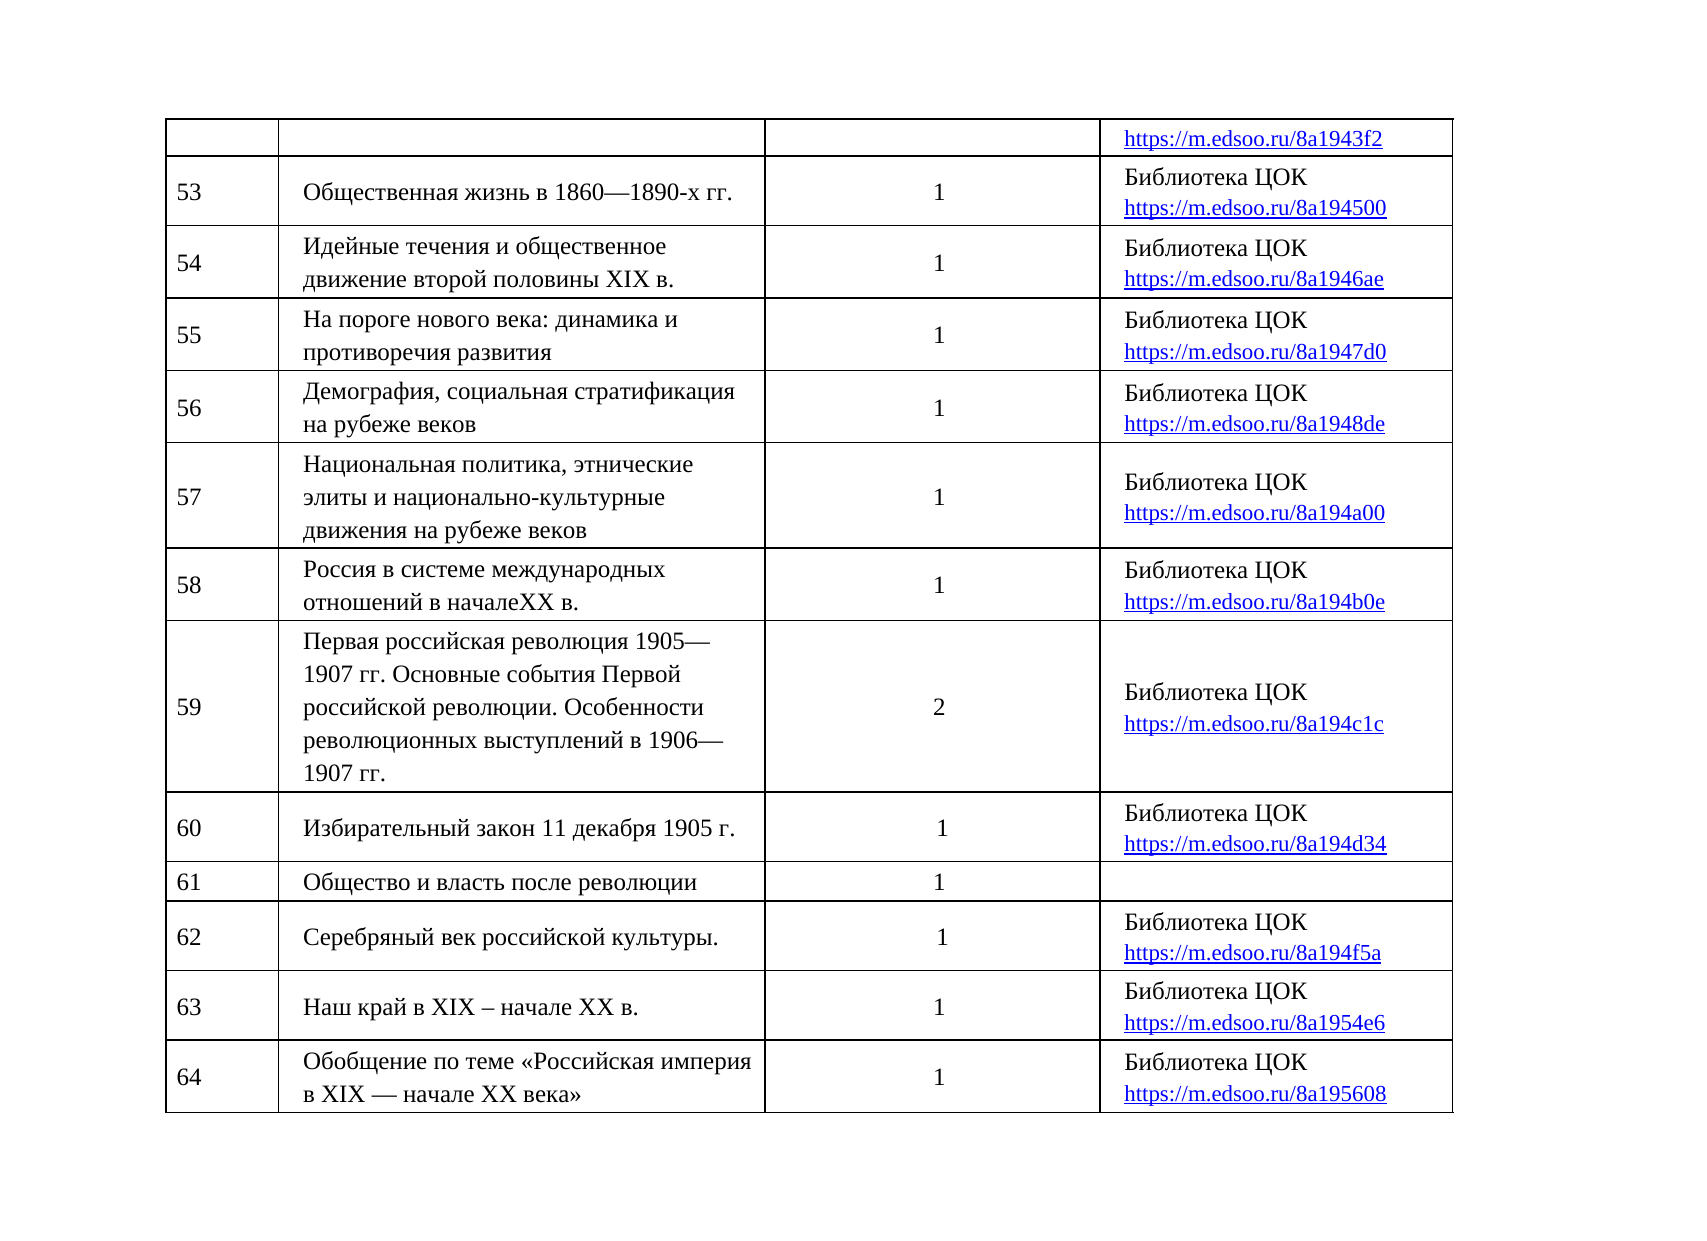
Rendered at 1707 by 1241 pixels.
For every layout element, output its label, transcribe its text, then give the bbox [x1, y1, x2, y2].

table_cell Библиотека ЦОК https://m.edsoo.ru/8a194d34 [1101, 793, 1452, 861]
table_cell 57 [167, 443, 278, 547]
table_cell Обобщение по теме «Российская империя в XIX — начале XX века» [279, 1041, 764, 1112]
table_cell 1 [766, 371, 1099, 442]
table_cell Библиотека ЦОК https://m.edsoo.ru/8a195608 [1101, 1041, 1452, 1112]
table_cell Библиотека ЦОК https://m.edsoo.ru/8a1954e6 [1101, 971, 1452, 1039]
table_cell 1 [766, 157, 1099, 225]
table_cell 61 [167, 862, 278, 900]
table_cell 1 [766, 299, 1099, 369]
table_cell Первая российская революция 1905—1907 гг. Основные события Первой российской революции. Особенности революционных выступлений в 1906—1907 гг. [279, 621, 764, 791]
table_cell Идейные течения и общественное движение второй половины XIX в. [279, 226, 764, 297]
table_cell Серебряный век российской культуры. [279, 902, 764, 970]
table_cell Библиотека ЦОК https://m.edsoo.ru/8a194c1c [1101, 621, 1452, 791]
table_cell 62 [167, 902, 278, 970]
table_cell Общественная жизнь в 1860—1890-х гг. [279, 157, 764, 225]
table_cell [279, 120, 764, 155]
table_cell Демография, социальная стратификация на рубеже веков [279, 371, 764, 442]
table_cell 55 [167, 299, 278, 369]
table_cell 1 [766, 120, 1099, 155]
table_cell 1 [766, 862, 1099, 900]
table_cell Библиотека ЦОК https://m.edsoo.ru/8a1946ae [1101, 226, 1452, 297]
table_cell Избирательный закон 11 декабря 1905 г. [279, 793, 764, 861]
table_cell 54 [167, 226, 278, 297]
table_cell 53 [167, 157, 278, 225]
table_cell Библиотека ЦОК https://m.edsoo.ru/8a194a00 [1101, 443, 1452, 547]
table_cell 1 [766, 902, 1099, 970]
table_cell 1 [766, 1041, 1099, 1112]
table_cell Россия в системе международных отношений в началеXX в. [279, 549, 764, 620]
table_cell 1 [766, 443, 1099, 547]
table_cell Библиотека ЦОК https://m.edsoo.ru/8a194500 [1101, 157, 1452, 225]
table_cell 63 [167, 971, 278, 1039]
table_cell 59 [167, 621, 278, 791]
table_cell На пороге нового века: динамика и противоречия развития [279, 299, 764, 369]
table_cell 1 [766, 793, 1099, 861]
table_cell 2 [766, 621, 1099, 791]
table_cell Библиотека ЦОК https://m.edsoo.ru/8a1947d0 [1101, 299, 1452, 369]
table_cell 52 [167, 120, 278, 155]
table_cell 1 [766, 971, 1099, 1039]
table_cell Общество и власть после революции [279, 862, 764, 900]
table_cell 64 [167, 1041, 278, 1112]
table_cell 1 [766, 549, 1099, 620]
table_cell Национальная политика, этнические элиты и национально-культурные движения на рубеже веков [279, 443, 764, 547]
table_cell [1101, 120, 1452, 155]
table_cell 56 [167, 371, 278, 442]
table_cell Наш край в XIX ‒ начале ХХ в. [279, 971, 764, 1039]
table_cell Библиотека ЦОК https://m.edsoo.ru/8a194f5a [1101, 902, 1452, 970]
table_cell 1 [766, 226, 1099, 297]
table_cell 58 [167, 549, 278, 620]
table_cell 60 [167, 793, 278, 861]
table_cell Библиотека ЦОК https://m.edsoo.ru/8a194b0e [1101, 549, 1452, 620]
table_cell Библиотека ЦОК https://m.edsoo.ru/8a1948de [1101, 371, 1452, 442]
table_cell [1101, 862, 1452, 900]
